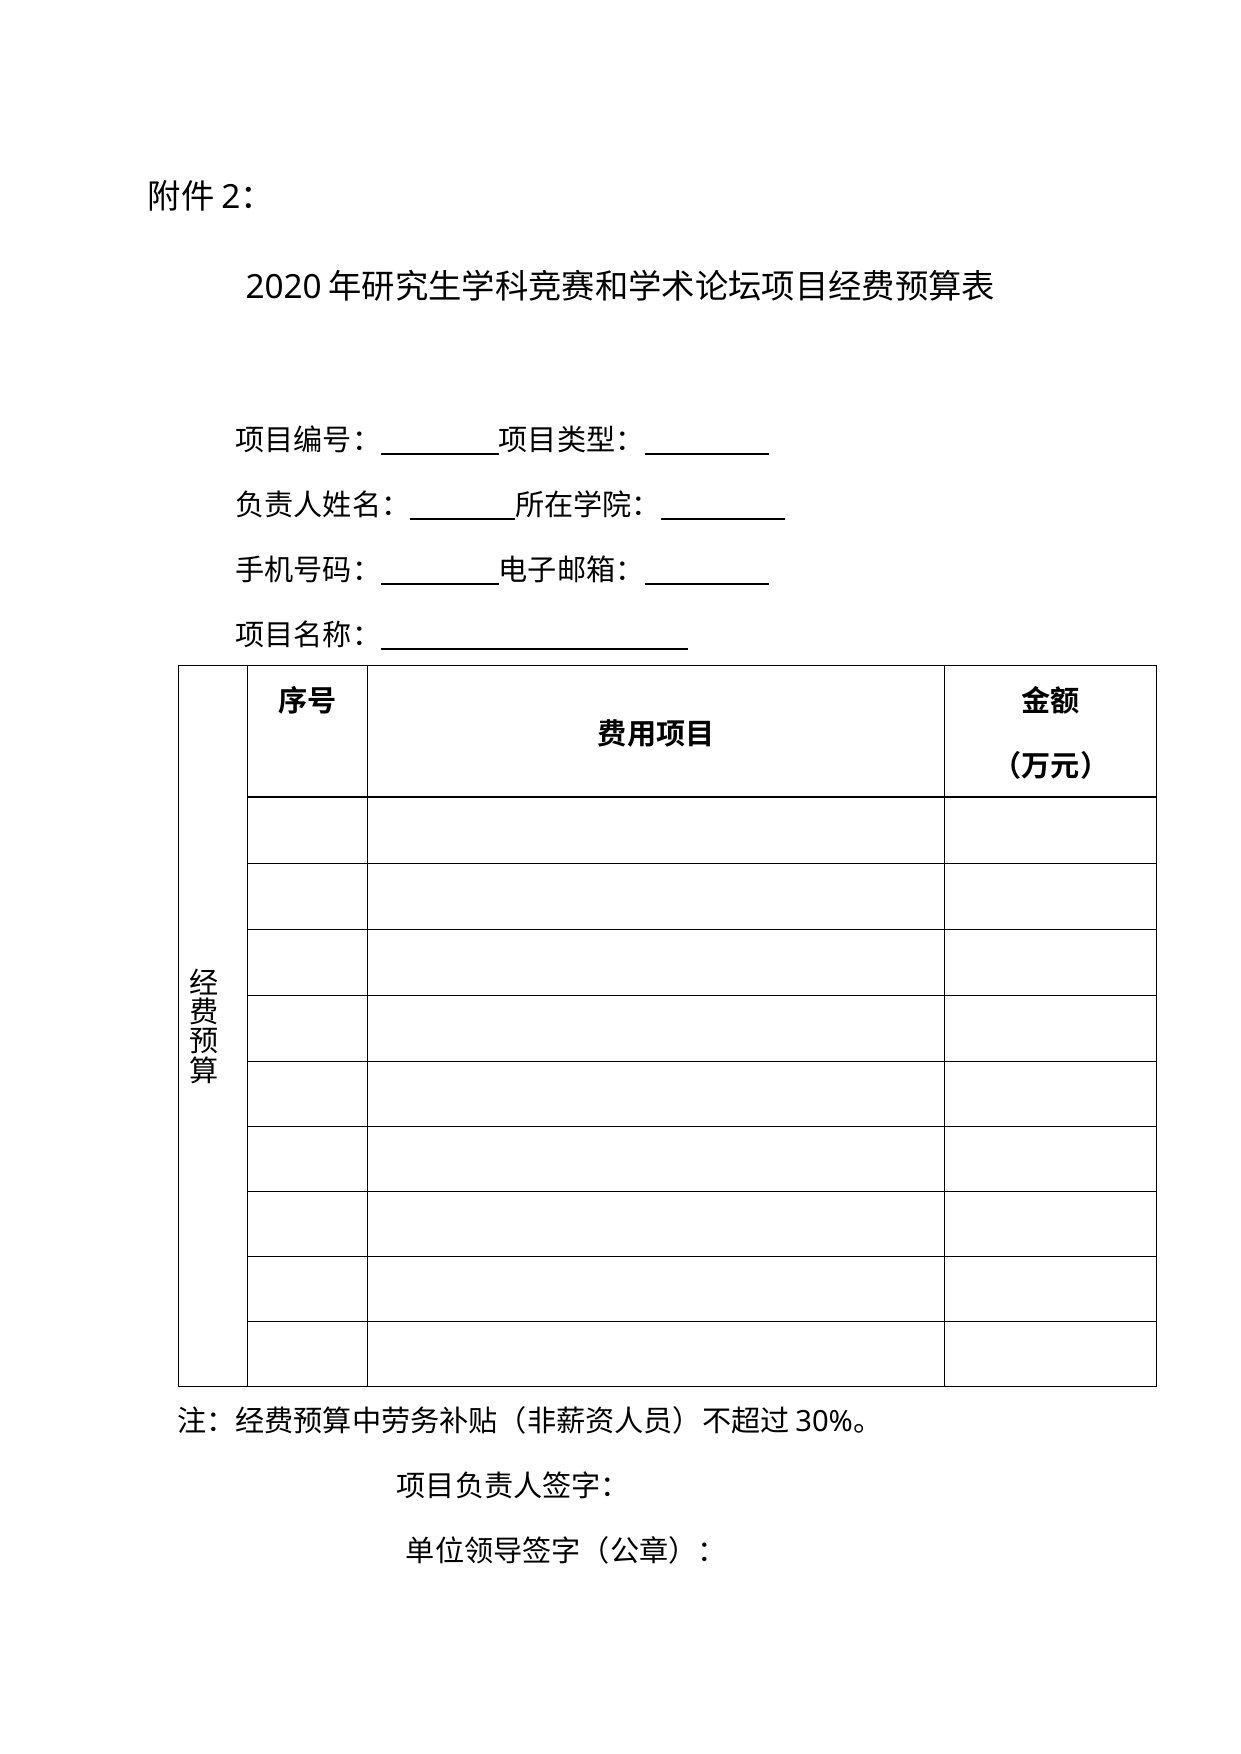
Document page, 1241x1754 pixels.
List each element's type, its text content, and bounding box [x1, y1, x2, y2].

table_cell [248, 1322, 367, 1386]
table_cell [248, 996, 367, 1061]
table_cell [945, 1257, 1156, 1321]
table_cell [248, 798, 367, 862]
table_cell [945, 996, 1156, 1061]
table_cell [368, 864, 944, 928]
text 负责人姓名： 所在学院： [148, 470, 1092, 535]
text 2020年研究生学科竞赛和学术论坛项目经费预算表 [148, 251, 1092, 316]
table_cell [368, 996, 944, 1061]
table_header 金额 （万元） [945, 666, 1156, 796]
text 项目负责人签字： [148, 1452, 1092, 1517]
text 项目名称： [148, 600, 1092, 665]
text 手机号码： 电子邮箱： [148, 535, 1092, 600]
table_cell [368, 1062, 944, 1126]
table_header 经费预算 [179, 666, 247, 1386]
table_cell [945, 1062, 1156, 1126]
table_cell [368, 1192, 944, 1256]
table_header 序号 [248, 666, 367, 796]
table_cell [945, 1322, 1156, 1386]
table_cell [248, 1257, 367, 1321]
table_cell [945, 864, 1156, 928]
table_cell [945, 798, 1156, 862]
table_cell [248, 1127, 367, 1191]
table_cell [368, 930, 944, 994]
table_cell [248, 864, 367, 928]
table_cell [945, 1127, 1156, 1191]
table_cell [945, 930, 1156, 994]
table_cell [945, 1192, 1156, 1256]
table_cell [368, 1127, 944, 1191]
table_header 费用项目 [368, 666, 944, 796]
text 附件2： [148, 162, 1092, 227]
table_cell [368, 1322, 944, 1386]
table_cell [248, 930, 367, 994]
table_cell [248, 1192, 367, 1256]
table_cell [368, 1257, 944, 1321]
text 项目编号： 项目类型： [148, 405, 1092, 470]
table_cell [368, 798, 944, 862]
table_cell [248, 1062, 367, 1126]
text 单位领导签字（公章）： [148, 1517, 1092, 1582]
text 注：经费预算中劳务补贴（非薪资人员）不超过30%。 [148, 1387, 1092, 1452]
